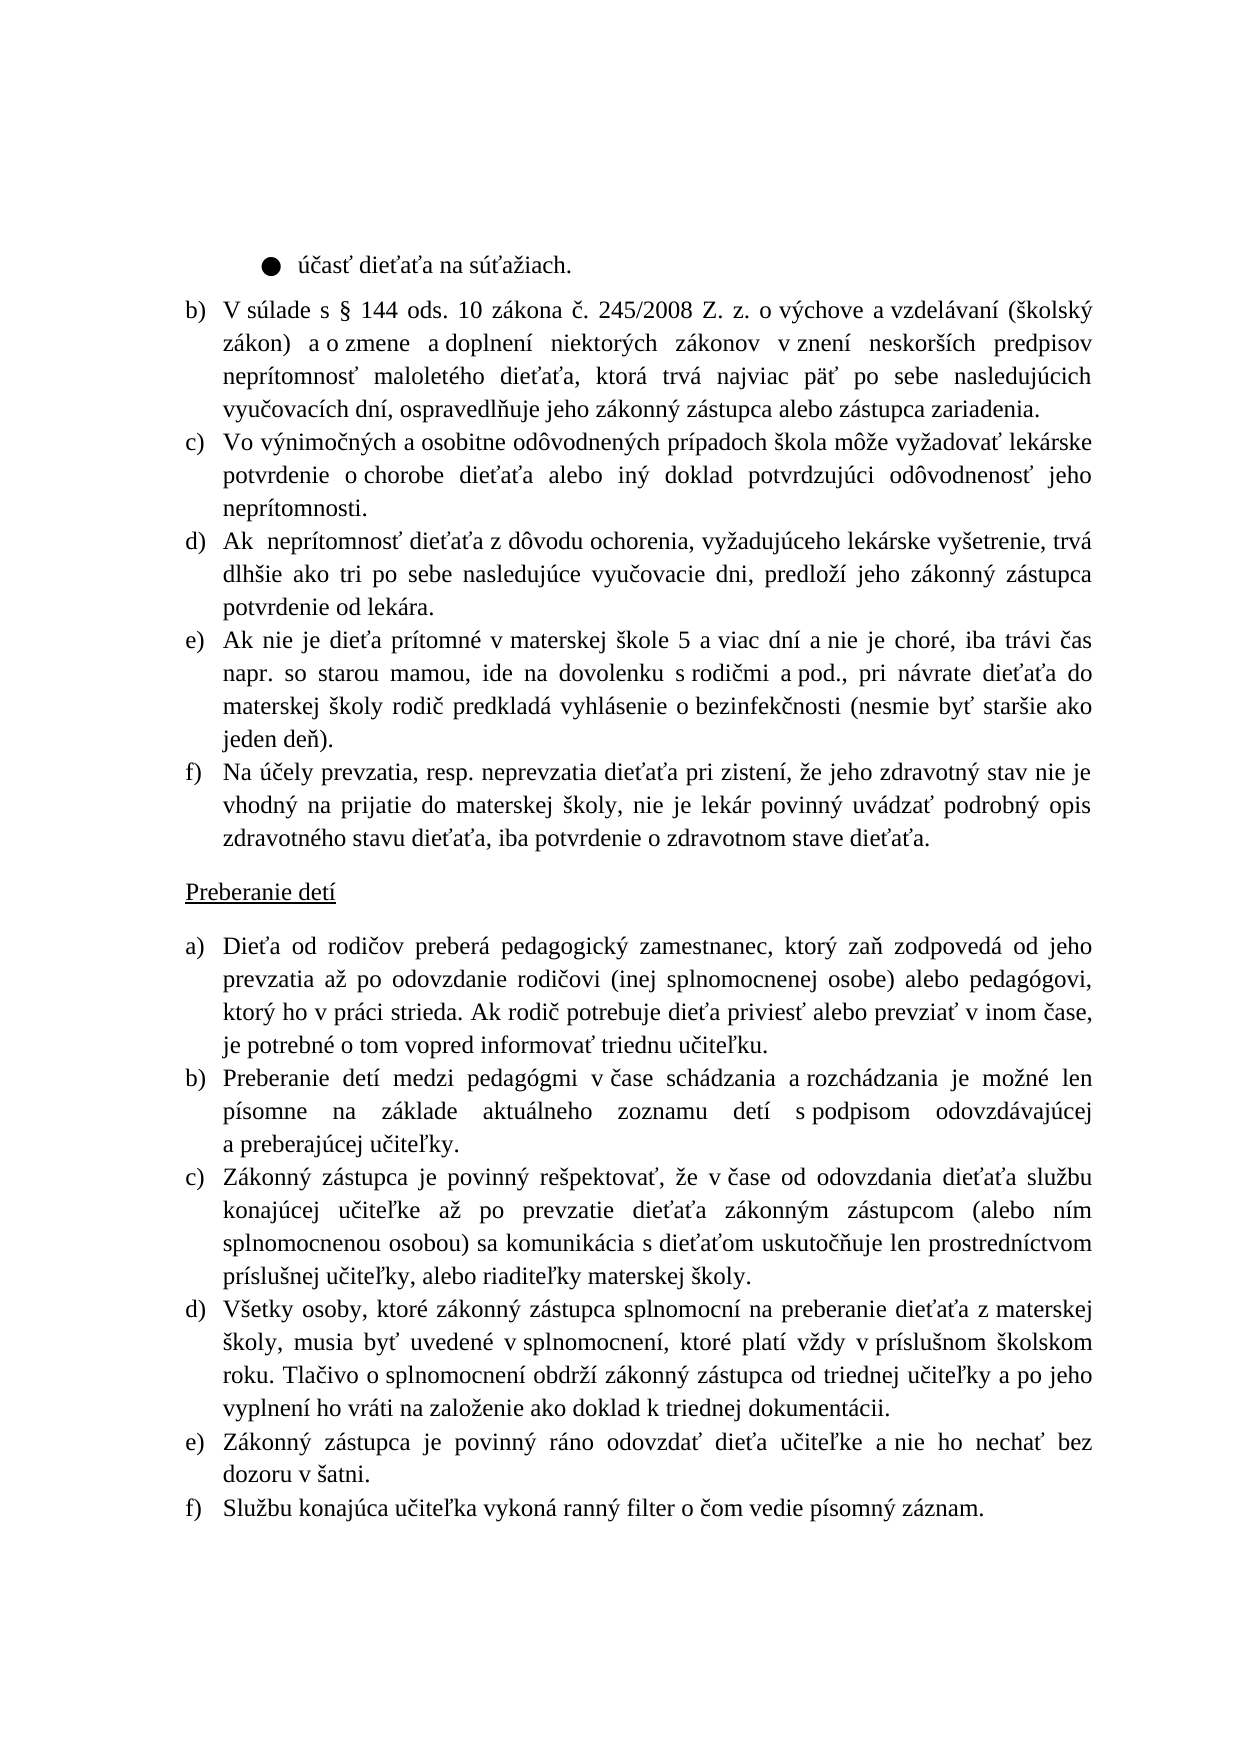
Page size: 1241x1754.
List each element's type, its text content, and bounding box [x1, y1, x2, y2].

list Službu konajúca učiteľka vykoná ranný filter o čom vedie písomný záznam. [185, 1493, 1093, 1521]
list Zákonný zástupca je povinný ráno odovzdať dieťa učiteľke a nie ho nechať bez dozoru v šatni. [185, 1427, 1093, 1488]
list účasť dieťaťa na súťažiach. [260, 236, 1093, 288]
list Ak neprítomnosť dieťaťa z dôvodu ochorenia, vyžadujúceho lekárske vyšetrenie, trvá dlhšie ako tri po sebe nasledujúce vyučovacie dni, predloží jeho zákonný zástupca potvrdenie od lekára. [185, 526, 1093, 621]
list Dieťa od rodičov preberá pedagogický zamestnanec, ktorý zaň zodpovedá od jeho prevzatia až po odovzdanie rodičovi (inej splnomocnenej osobe) alebo pedagógovi, ktorý ho v práci strieda. Ak rodič potrebuje dieťa priviesť alebo prevziať v inom čase, je potrebné o tom vopred informovať triednu učiteľku. [185, 931, 1093, 1059]
list Vo výnimočných a osobitne odôvodnených prípadoch škola môže vyžadovať lekárske potvrdenie o chorobe dieťaťa alebo iný doklad potvrdzujúci odôvodnenosť jeho neprítomnosti. [185, 427, 1093, 522]
list Ak nie je dieťa prítomné v materskej škole 5 a viac dní a nie je choré, iba trávi čas napr. so starou mamou, ide na dovolenku s rodičmi a pod., pri návrate dieťaťa do materskej školy rodič predkladá vyhlásenie o bezinfekčnosti (nesmie byť staršie ako jeden deň). [185, 625, 1093, 753]
list Zákonný zástupca je povinný rešpektovať, že v čase od odovzdania dieťaťa službu konajúcej učiteľke až po prevzatie dieťaťa zákonným zástupcom (alebo ním splnomocnenou osobou) sa komunikácia s dieťaťom uskutočňuje len prostredníctvom príslušnej učiteľky, alebo riaditeľky materskej školy. [185, 1162, 1093, 1290]
list Na účely prevzatia, resp. neprevzatia dieťaťa pri zistení, že jeho zdravotný stav nie je vhodný na prijatie do materskej školy, nie je lekár povinný uvádzať podrobný opis zdravotného stavu dieťaťa, iba potvrdenie o zdravotnom stave dieťaťa. [185, 757, 1093, 852]
list V súlade s § 144 ods. 10 zákona č. 245/2008 Z. z. o výchove a vzdelávaní (školský zákon) a o zmene a doplnení niektorých zákonov v znení neskorších predpisov neprítomnosť maloletého dieťaťa, ktorá trvá najviac päť po sebe nasledujúcich vyučovacích dní, ospravedlňuje jeho zákonný zástupca alebo zástupca zariadenia. [185, 295, 1093, 423]
list Všetky osoby, ktoré zákonný zástupca splnomocní na preberanie dieťaťa z materskej školy, musia byť uvedené v splnomocnení, ktoré platí vždy v príslušnom školskom roku. Tlačivo o splnomocnení obdrží zákonný zástupca od triednej učiteľky a po jeho vyplnení ho vráti na založenie ako doklad k triednej dokumentácii. [185, 1294, 1093, 1422]
list Preberanie detí medzi pedagógmi v čase schádzania a rozchádzania je možné len písomne na základe aktuálneho zoznamu detí s podpisom odovzdávajúcej a preberajúcej učiteľky. [185, 1063, 1093, 1158]
text Preberanie detí [185, 877, 1093, 906]
